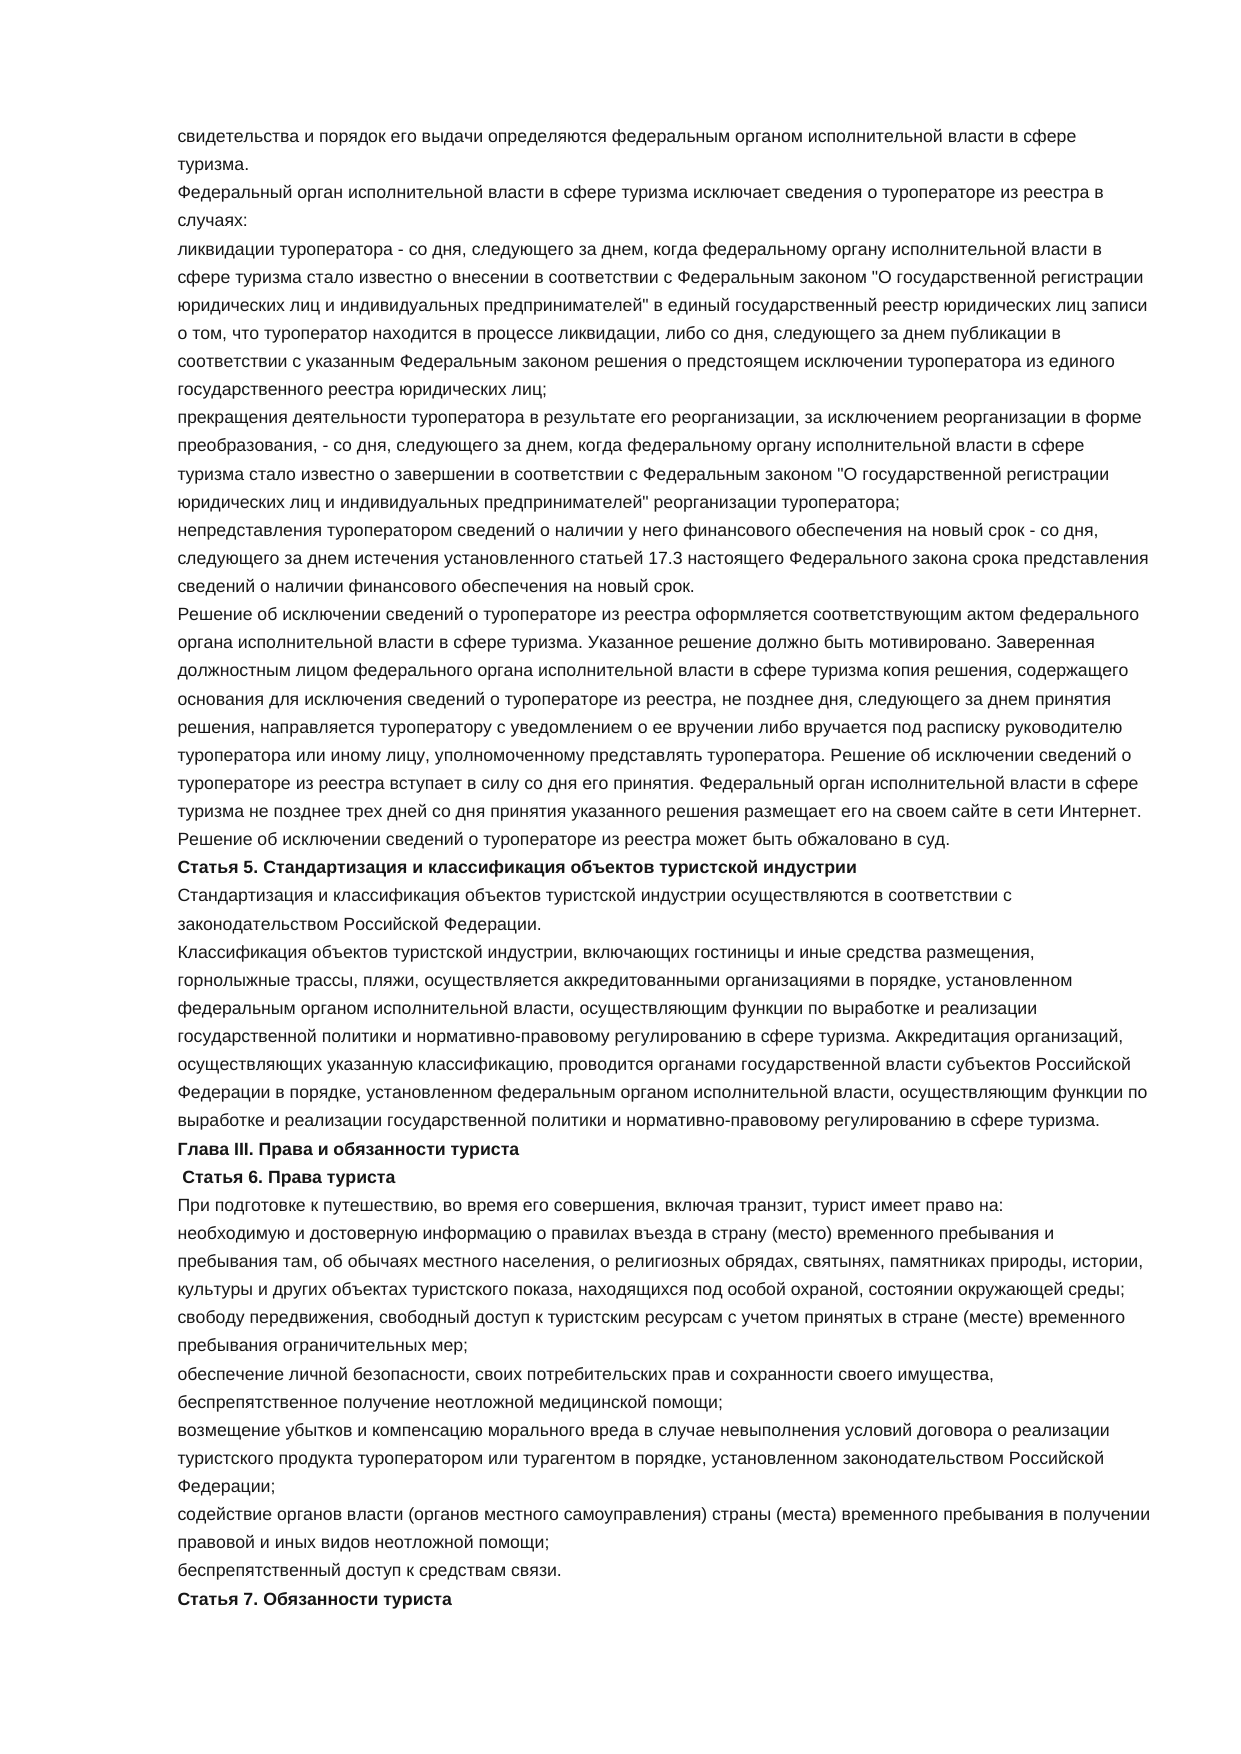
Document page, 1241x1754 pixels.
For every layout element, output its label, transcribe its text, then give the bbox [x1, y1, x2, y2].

text Федеральный орган исполнительной власти в сфере туризма исключает сведения о туроператоре из реестра в случаях: [177, 174, 1152, 231]
text Классификация объектов туристской индустрии, включающих гостиницы и иные средства размещения, горнолыжные трассы, пляжи, осуществляется аккредитованными организациями в порядке, установленном федеральным органом исполнительной власти, осуществляющим функции по выработке и реализации государственной политики и нормативно-правовому регулированию в сфере туризма. Аккредитация организаций, осуществляющих указанную классификацию, проводится органами государственной власти субъектов Российской Федерации в порядке, установленном федеральным органом исполнительной власти, осуществляющим функции по выработке и реализации государственной политики и нормативно-правовому регулированию в сфере туризма. [177, 934, 1152, 1131]
text ликвидации туроператора - со дня, следующего за днем, когда федеральному органу исполнительной власти в сфере туризма стало известно о внесении в соответствии с Федеральным законом "О государственной регистрации юридических лиц и индивидуальных предпринимателей" в единый государственный реестр юридических лиц записи о том, что туроператор находится в процессе ликвидации, либо со дня, следующего за днем публикации в соответствии с указанным Федеральным законом решения о предстоящем исключении туроператора из единого государственного реестра юридических лиц; [177, 231, 1152, 399]
text Статья 5. Стандартизация и классификация объектов туристской индустрии [177, 849, 1152, 877]
text Статья 7. Обязанности туриста [177, 1581, 1152, 1609]
text обеспечение личной безопасности, своих потребительских прав и сохранности своего имущества, беспрепятственное получение неотложной медицинской помощи; [177, 1356, 1152, 1412]
text прекращения деятельности туроператора в результате его реорганизации, за исключением реорганизации в форме преобразования, - со дня, следующего за днем, когда федеральному органу исполнительной власти в сфере туризма стало известно о завершении в соответствии с Федеральным законом "О государственной регистрации юридических лиц и индивидуальных предпринимателей" реорганизации туроператора; [177, 399, 1152, 512]
text необходимую и достоверную информацию о правилах въезда в страну (место) временного пребывания и пребывания там, об обычаях местного населения, о религиозных обрядах, святынях, памятниках природы, истории, культуры и других объектах туристского показа, находящихся под особой охраной, состоянии окружающей среды; [177, 1215, 1152, 1299]
text Глава III. Права и обязанности туриста [177, 1131, 1152, 1159]
text Решение об исключении сведений о туроператоре из реестра оформляется соответствующим актом федерального органа исполнительной власти в сфере туризма. Указанное решение должно быть мотивировано. Заверенная должностным лицом федерального органа исполнительной власти в сфере туризма копия решения, содержащего основания для исключения сведений о туроператоре из реестра, не позднее дня, следующего за днем принятия решения, направляется туроператору с уведомлением о ее вручении либо вручается под расписку руководителю туроператора или иному лицу, уполномоченному представлять туроператора. Решение об исключении сведений о туроператоре из реестра вступает в силу со дня его принятия. Федеральный орган исполнительной власти в сфере туризма не позднее трех дней со дня принятия указанного решения размещает его на своем сайте в сети Интернет. [177, 596, 1152, 821]
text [177, 118, 1152, 174]
text беспрепятственный доступ к средствам связи. [177, 1552, 1152, 1581]
text возмещение убытков и компенсацию морального вреда в случае невыполнения условий договора о реализации туристского продукта туроператором или турагентом в порядке, установленном законодательством Российской Федерации; [177, 1412, 1152, 1496]
text непредставления туроператором сведений о наличии у него финансового обеспечения на новый срок - со дня, следующего за днем истечения установленного статьей 17.3 настоящего Федерального закона срока представления сведений о наличии финансового обеспечения на новый срок. [177, 512, 1152, 596]
text При подготовке к путешествию, во время его совершения, включая транзит, турист имеет право на: [177, 1187, 1152, 1215]
text содействие органов власти (органов местного самоуправления) страны (места) временного пребывания в получении правовой и иных видов неотложной помощи; [177, 1496, 1152, 1552]
text Решение об исключении сведений о туроператоре из реестра может быть обжаловано в суд. [177, 821, 1152, 849]
text свободу передвижения, свободный доступ к туристским ресурсам с учетом принятых в стране (месте) временного пребывания ограничительных мер; [177, 1299, 1152, 1356]
text Стандартизация и классификация объектов туристской индустрии осуществляются в соответствии с законодательством Российской Федерации. [177, 877, 1152, 934]
text Статья 6. Права туриста [177, 1159, 1152, 1187]
